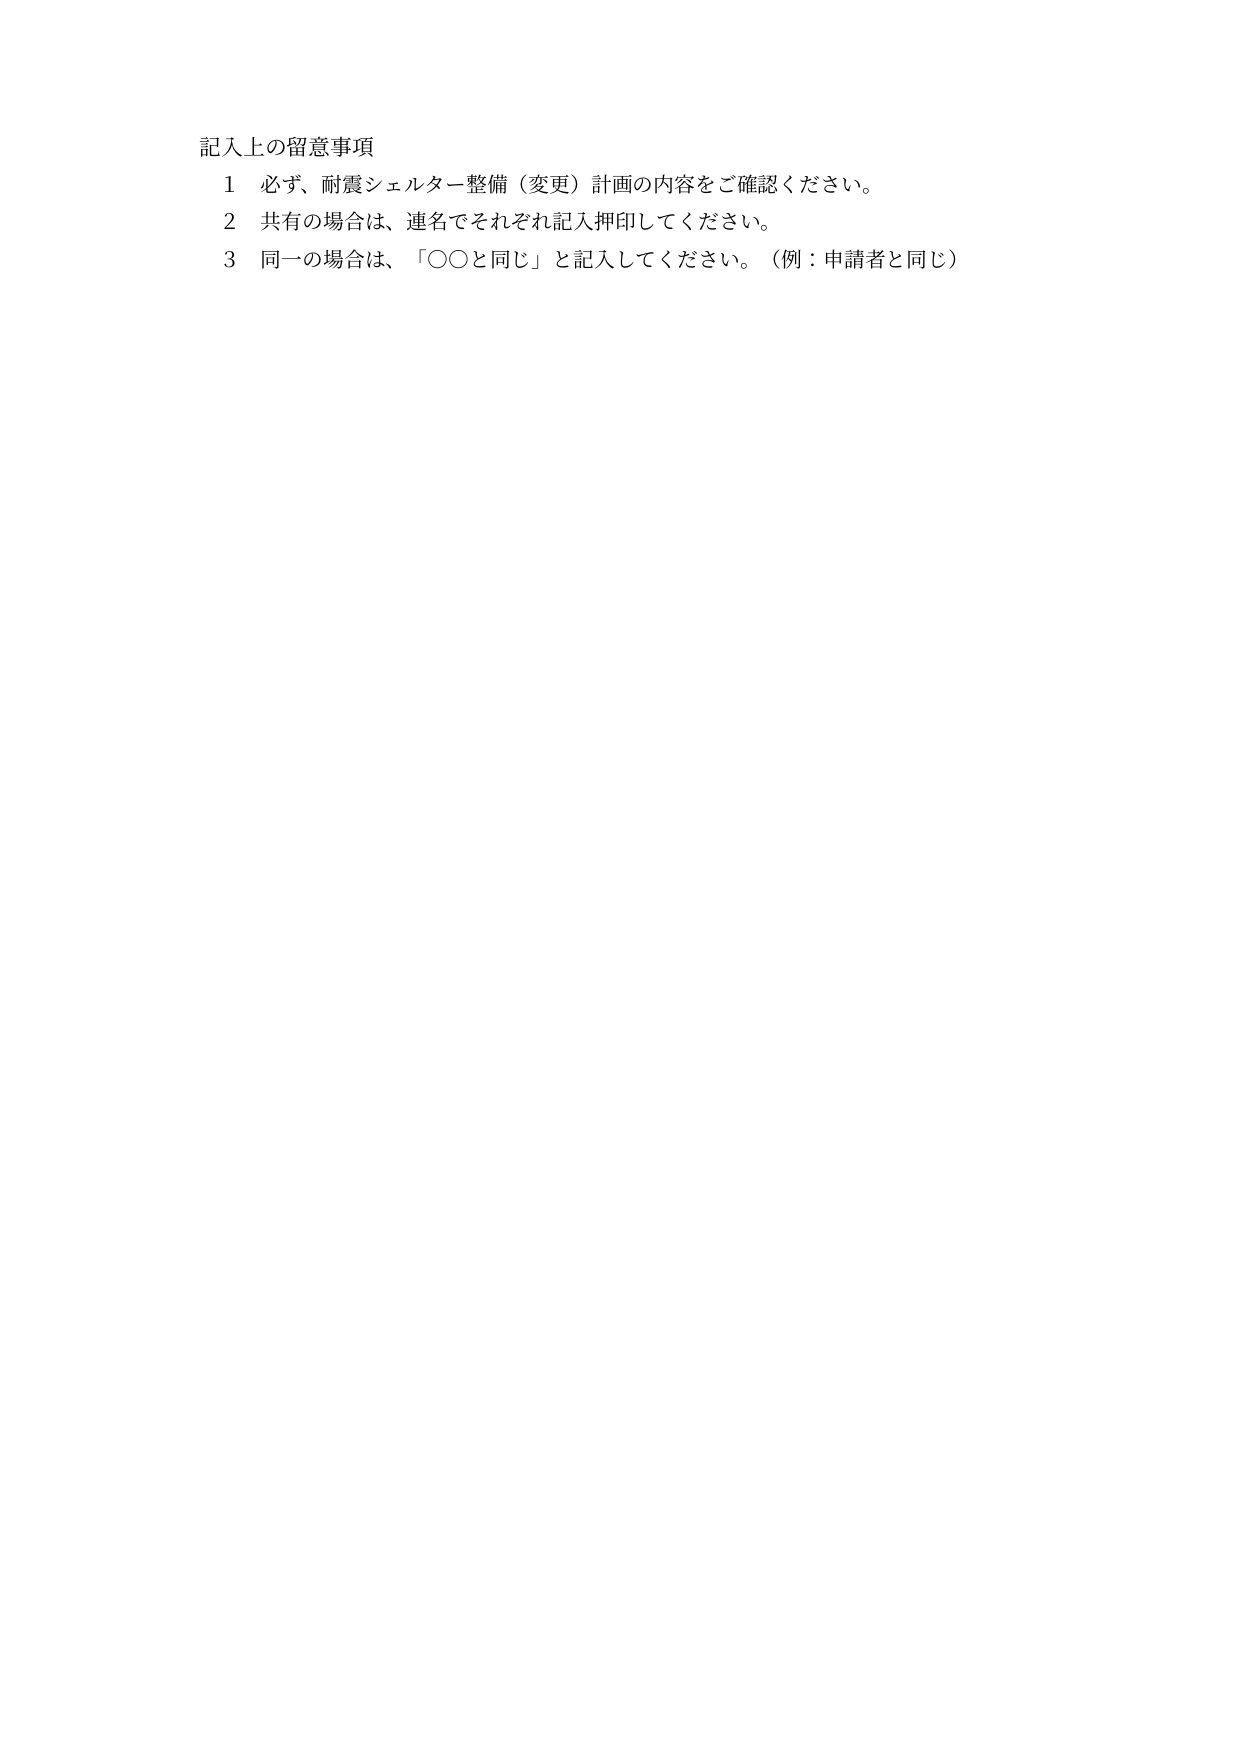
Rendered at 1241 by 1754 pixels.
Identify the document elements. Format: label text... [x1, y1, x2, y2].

text 記入上の留意事項 [177, 127, 1063, 164]
text ３ 同一の場合は、「○○と同じ」と記入してください。（例：申請者と同じ） [177, 239, 1063, 277]
text ２ 共有の場合は、連名でそれぞれ記入押印してください。 [177, 202, 1063, 239]
text １ 必ず、耐震シェルター整備（変更）計画の内容をご確認ください。 [177, 164, 1063, 202]
